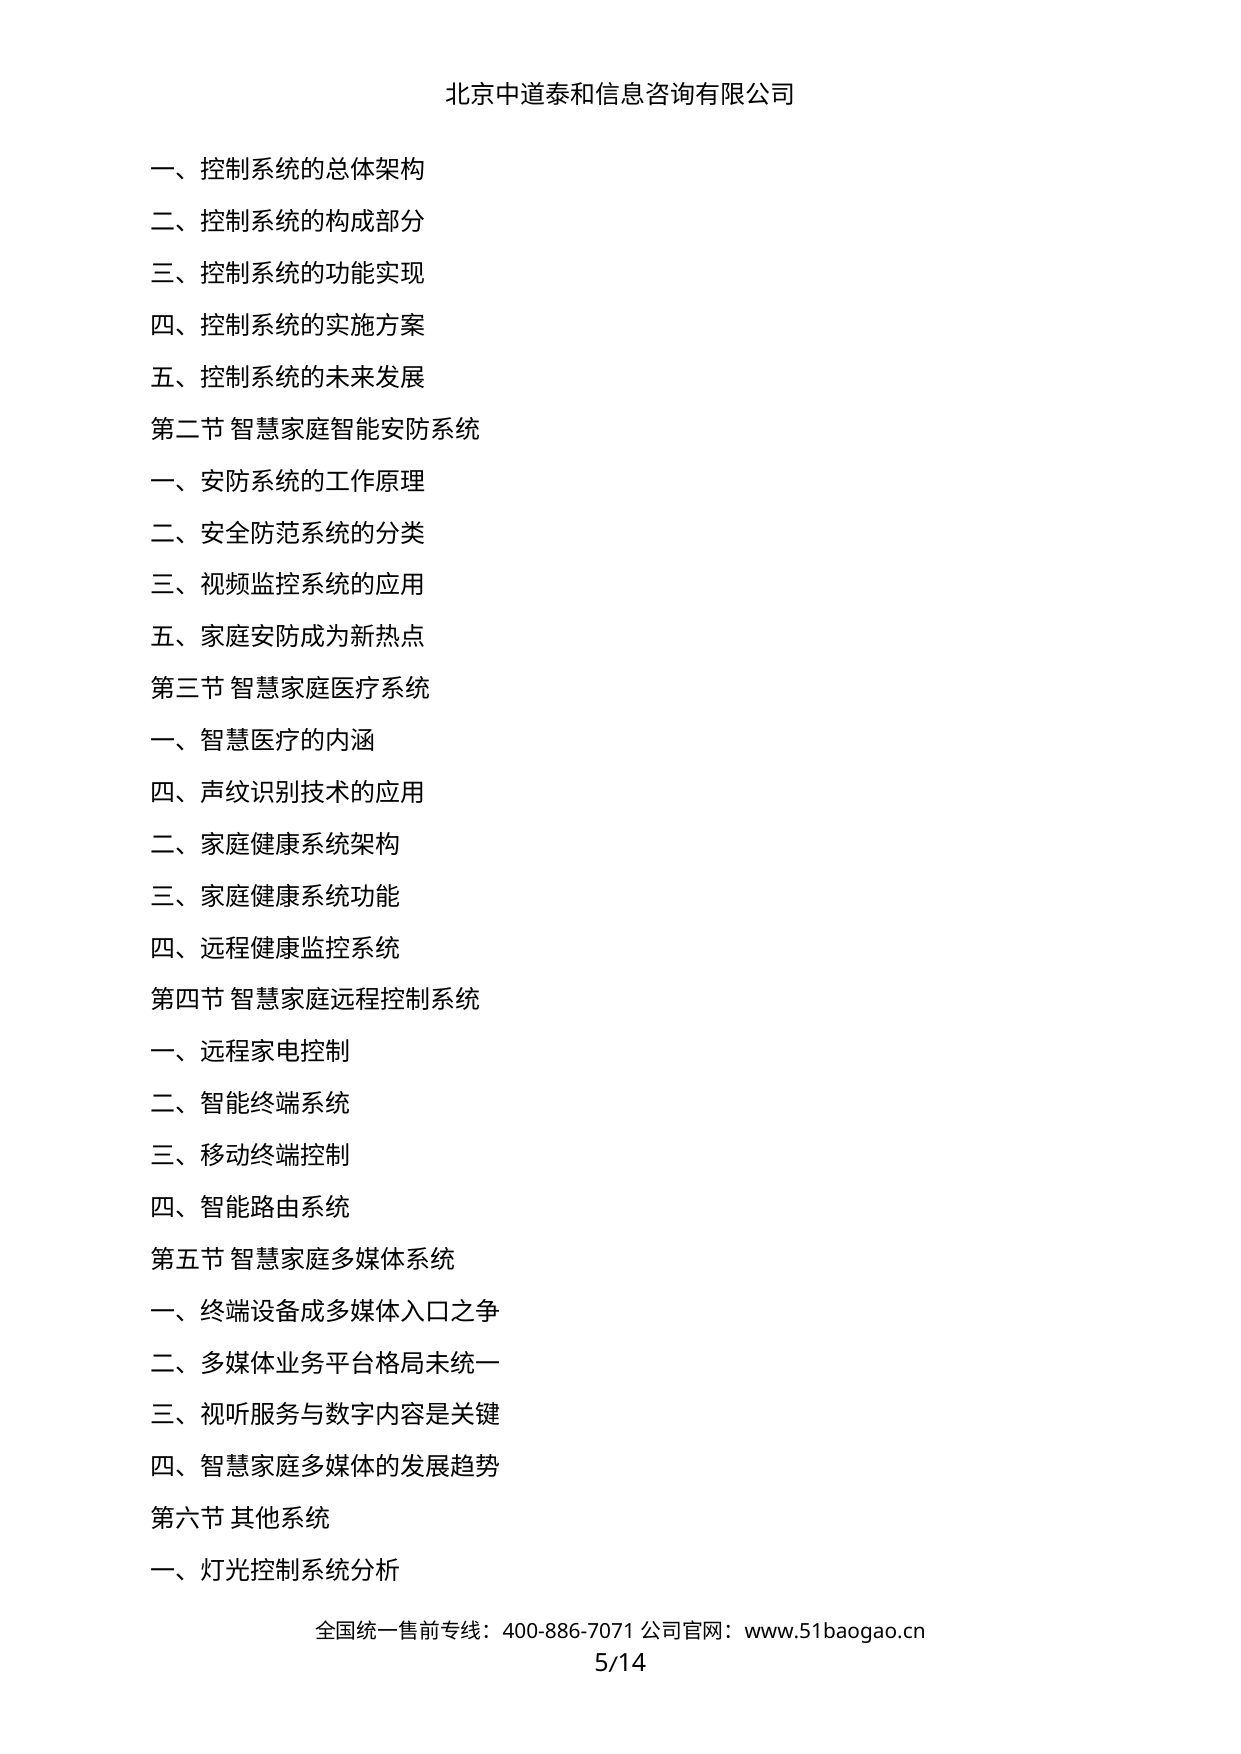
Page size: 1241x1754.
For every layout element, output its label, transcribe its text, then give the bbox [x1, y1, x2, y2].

text 四、远程健康监控系统 [150, 928, 1090, 964]
text 一、远程家电控制 [150, 1032, 1090, 1068]
text 三、视听服务与数字内容是关键 [150, 1395, 1090, 1431]
text 二、家庭健康系统架构 [150, 824, 1090, 861]
text 一、安防系统的工作原理 [150, 461, 1090, 497]
text 二、多媒体业务平台格局未统一 [150, 1343, 1090, 1379]
text 五、控制系统的未来发展 [150, 357, 1090, 394]
text 第六节 其他系统 [150, 1499, 1090, 1535]
text 第五节 智慧家庭多媒体系统 [150, 1239, 1090, 1276]
text 二、控制系统的构成部分 [150, 202, 1090, 238]
text 二、智能终端系统 [150, 1084, 1090, 1120]
text 三、家庭健康系统功能 [150, 876, 1090, 912]
text 第四节 智慧家庭远程控制系统 [150, 980, 1090, 1016]
text 四、声纹识别技术的应用 [150, 772, 1090, 809]
text 四、智能路由系统 [150, 1187, 1090, 1224]
text 三、移动终端控制 [150, 1136, 1090, 1172]
text 三、视频监控系统的应用 [150, 565, 1090, 601]
text 第三节 智慧家庭医疗系统 [150, 669, 1090, 705]
text 五、家庭安防成为新热点 [150, 617, 1090, 653]
text 一、终端设备成多媒体入口之争 [150, 1291, 1090, 1327]
text 四、智慧家庭多媒体的发展趋势 [150, 1447, 1090, 1483]
text 二、安全防范系统的分类 [150, 513, 1090, 549]
text 四、控制系统的实施方案 [150, 306, 1090, 342]
text 一、智慧医疗的内涵 [150, 721, 1090, 757]
text 一、控制系统的总体架构 [150, 150, 1090, 186]
text 第二节 智慧家庭智能安防系统 [150, 409, 1090, 446]
text 三、控制系统的功能实现 [150, 254, 1090, 290]
text 一、灯光控制系统分析 [150, 1551, 1090, 1587]
